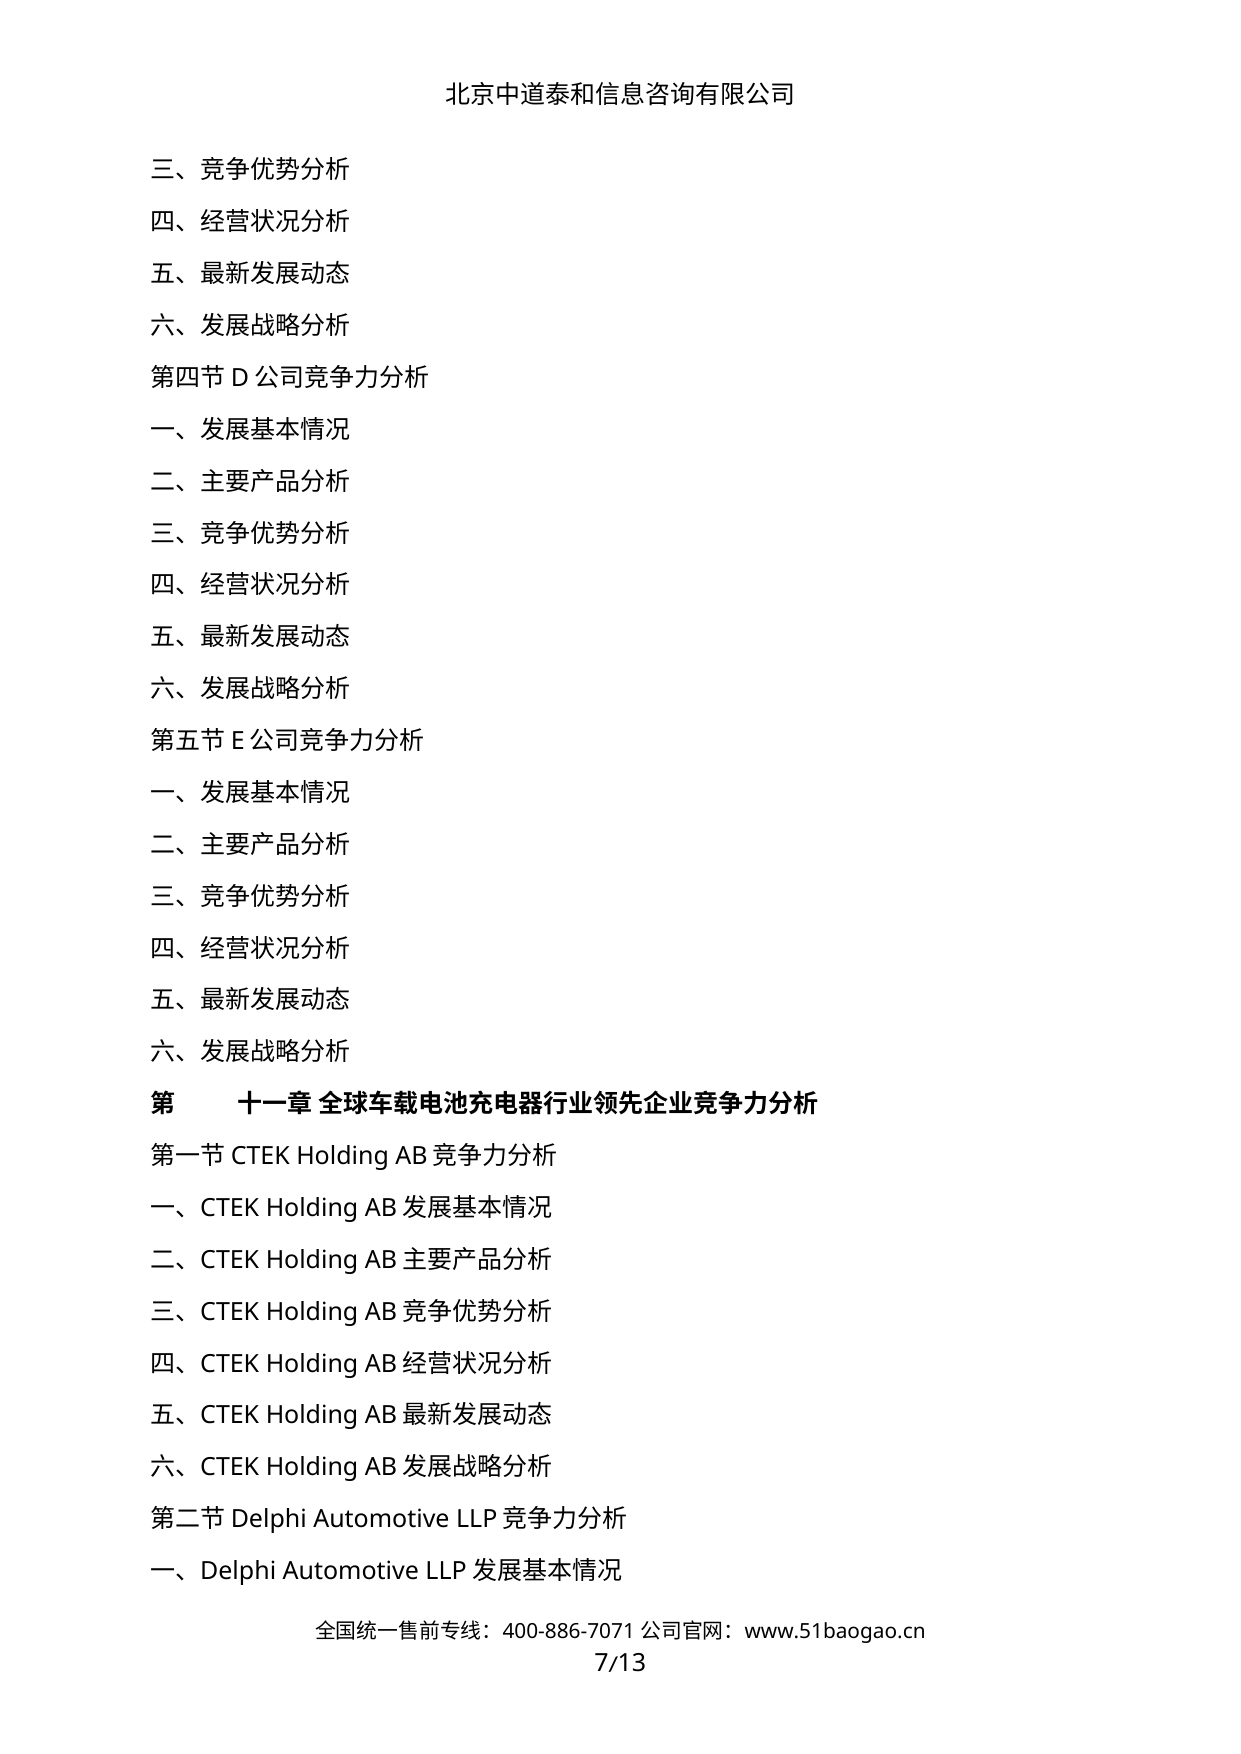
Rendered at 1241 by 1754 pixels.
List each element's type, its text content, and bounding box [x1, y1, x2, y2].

text 四、经营状况分析 [150, 202, 1090, 238]
text 三、CTEK Holding AB竞争优势分析 [150, 1291, 1090, 1327]
text 第二节 Delphi Automotive LLP竞争力分析 [150, 1499, 1090, 1535]
text 五、最新发展动态 [150, 254, 1090, 290]
text 六、发展战略分析 [150, 306, 1090, 342]
text 第 十一章 全球车载电池充电器行业领先企业竞争力分析 [150, 1084, 1090, 1120]
text 六、CTEK Holding AB发展战略分析 [150, 1447, 1090, 1483]
text 二、主要产品分析 [150, 824, 1090, 861]
text 第四节 D公司竞争力分析 [150, 357, 1090, 394]
text 二、CTEK Holding AB主要产品分析 [150, 1239, 1090, 1276]
text 四、经营状况分析 [150, 565, 1090, 601]
text 五、最新发展动态 [150, 617, 1090, 653]
text 三、竞争优势分析 [150, 876, 1090, 912]
text 一、CTEK Holding AB发展基本情况 [150, 1187, 1090, 1224]
text 一、发展基本情况 [150, 409, 1090, 446]
text 二、主要产品分析 [150, 461, 1090, 497]
text 六、发展战略分析 [150, 1032, 1090, 1068]
text 六、发展战略分析 [150, 669, 1090, 705]
text 一、Delphi Automotive LLP发展基本情况 [150, 1551, 1090, 1587]
text 三、竞争优势分析 [150, 513, 1090, 549]
text 四、经营状况分析 [150, 928, 1090, 964]
text 第一节 CTEK Holding AB竞争力分析 [150, 1136, 1090, 1172]
text 五、最新发展动态 [150, 980, 1090, 1016]
text 三、竞争优势分析 [150, 150, 1090, 186]
text 一、发展基本情况 [150, 772, 1090, 809]
text 第五节 E公司竞争力分析 [150, 721, 1090, 757]
text 四、CTEK Holding AB经营状况分析 [150, 1343, 1090, 1379]
text 五、CTEK Holding AB最新发展动态 [150, 1395, 1090, 1431]
